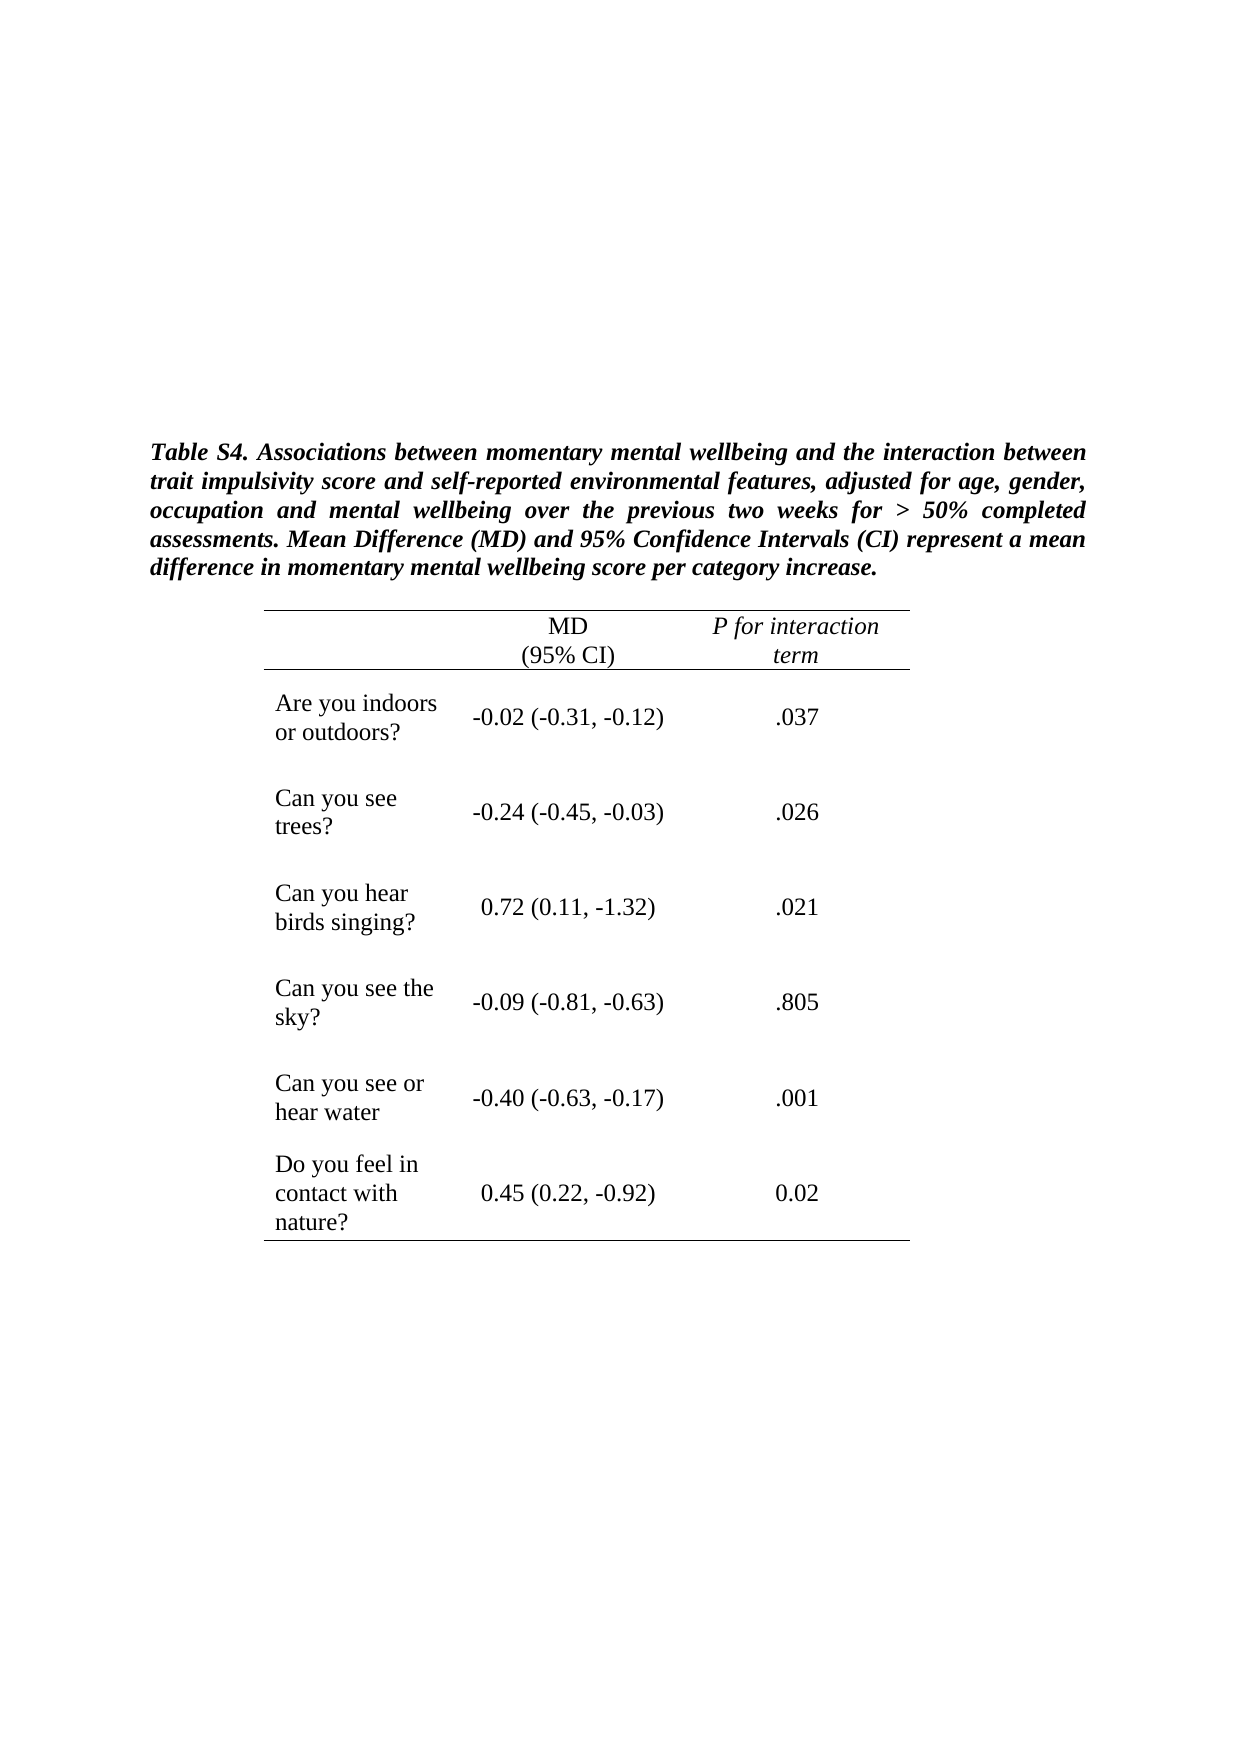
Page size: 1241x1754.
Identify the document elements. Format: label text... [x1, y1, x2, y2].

table_cell Can you see or hear water [264, 1049, 452, 1144]
table_cell Can you see trees? [264, 764, 452, 859]
table_cell -0.02 (-0.31, -0.12) [452, 670, 684, 764]
table_cell Do you feel in contact with nature? [264, 1145, 452, 1240]
table_cell -0.40 (-0.63, -0.17) [452, 1049, 684, 1144]
table_cell .026 [684, 764, 910, 859]
table_header P for interaction term [684, 611, 910, 668]
text Table S4. Associations between momentary mental wellbeing and the interaction between trait impulsivity score and self-reported environmental features, adjusted for age, gender, occupation and mental wellbeing over the previous two weeks for > 50% completed assessments. Mean Difference (MD) and 95% Confidence Intervals (CI) represent a mean difference in momentary mental wellbeing score per category increase. [150, 437, 1090, 581]
table_cell Can you hear birds singing? [264, 859, 452, 954]
table_cell Are you indoors or outdoors? [264, 670, 452, 764]
table_cell .037 [684, 670, 910, 764]
table_cell Can you see the sky? [264, 954, 452, 1049]
table_cell .805 [684, 954, 910, 1049]
table_header MD (95% CI) [452, 611, 684, 668]
table_cell -0.24 (-0.45, -0.03) [452, 764, 684, 859]
table_cell 0.72 (0.11, -1.32) [452, 859, 684, 954]
table_cell .021 [684, 859, 910, 954]
table_header [264, 611, 452, 668]
table_cell 0.02 [684, 1145, 910, 1240]
table_cell -0.09 (-0.81, -0.63) [452, 954, 684, 1049]
table_cell .001 [684, 1049, 910, 1144]
table_cell 0.45 (0.22, -0.92) [452, 1145, 684, 1240]
